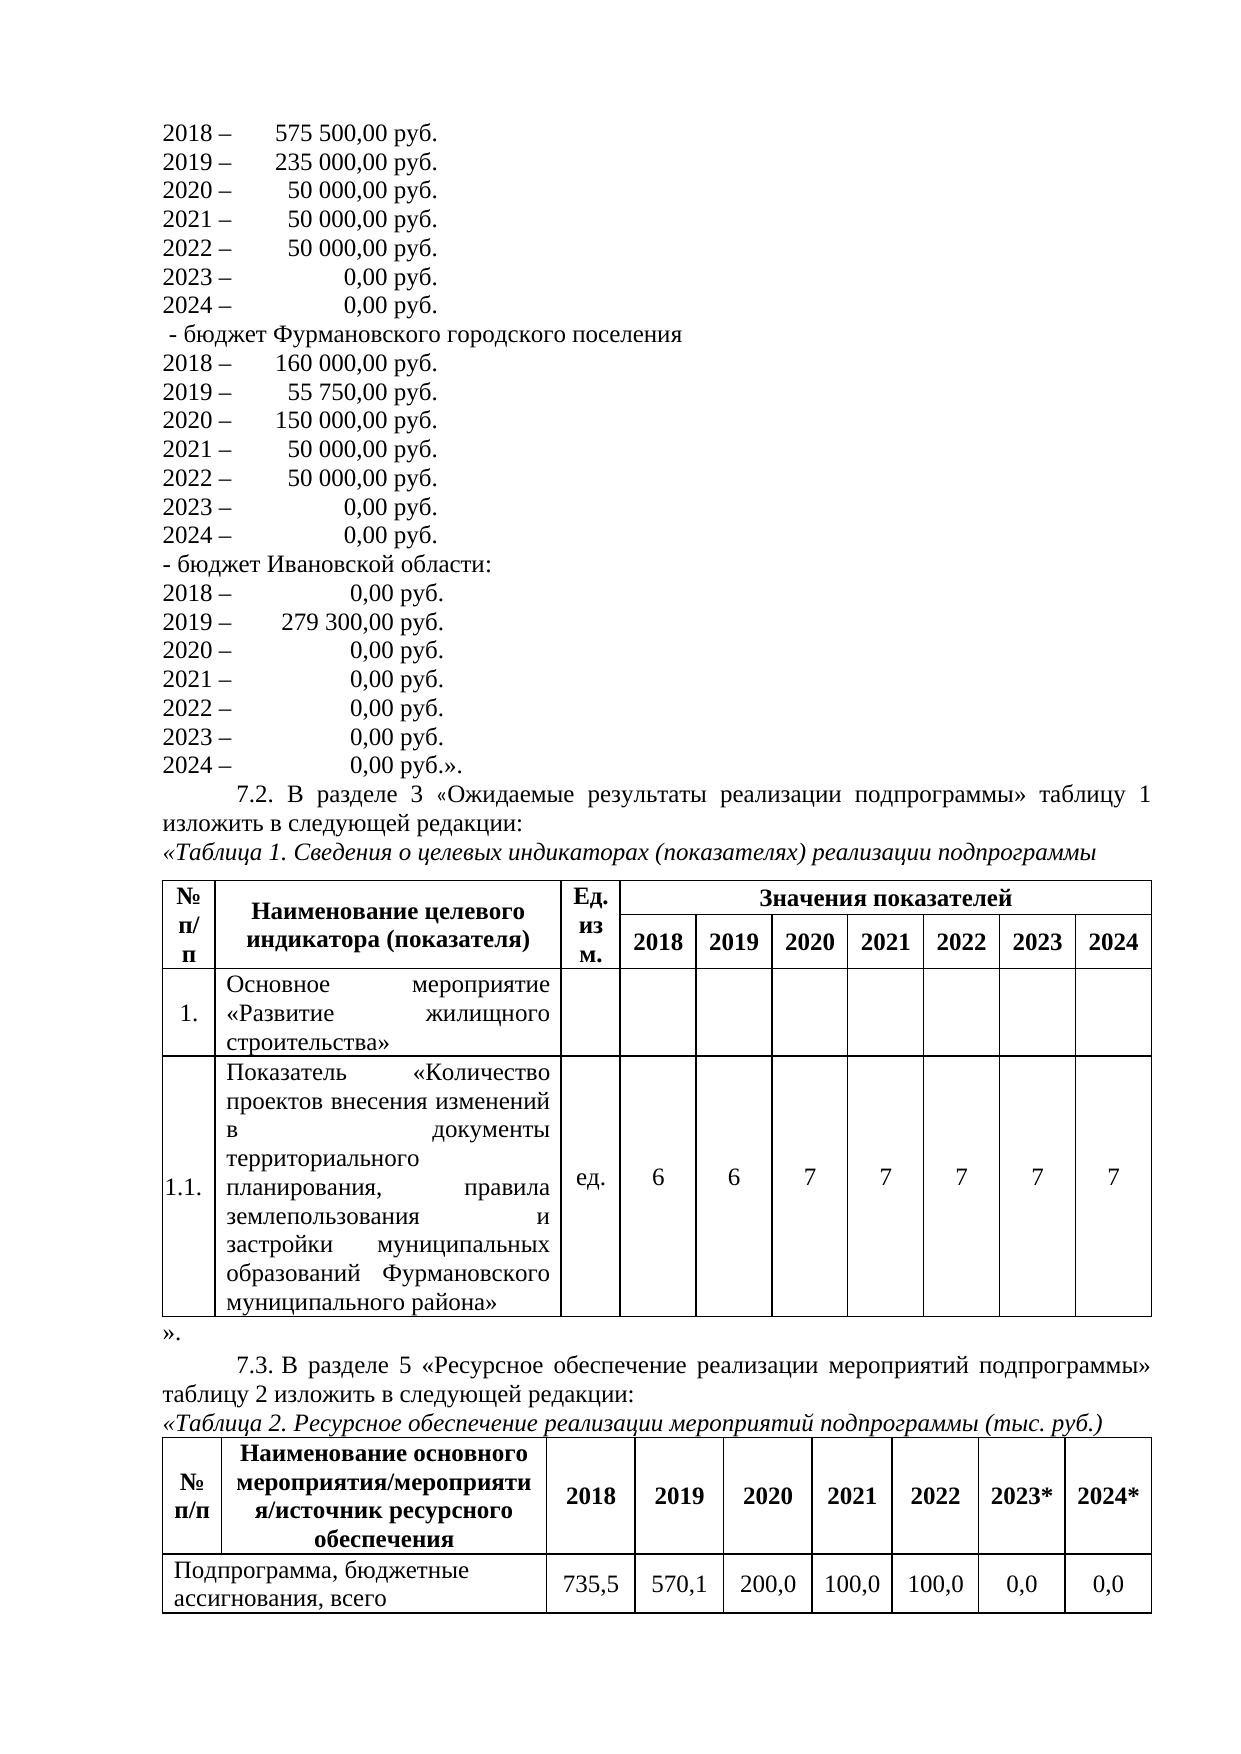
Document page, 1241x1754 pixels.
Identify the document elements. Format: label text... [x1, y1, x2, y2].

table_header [222, 1438, 546, 1553]
table_cell 2020 [773, 915, 847, 968]
text 2019 – 55 750,00 руб. [162, 377, 1152, 406]
table_cell 0,0 [979, 1555, 1064, 1612]
text 2018 – 575 500,00 руб. [162, 118, 1152, 147]
table_cell [562, 969, 619, 1055]
table_cell ед. [562, 1057, 619, 1316]
text «Таблица 2. Ресурсное обеспечение реализации мероприятий подпрограммы (тыс. руб.) [162, 1408, 1152, 1437]
text 2022 – 50 000,00 руб. [162, 463, 1152, 492]
table_cell 100,0 [893, 1555, 978, 1612]
table_cell [773, 969, 847, 1055]
text - бюджет Фурмановского городского поселения [162, 319, 1152, 348]
text 2020 – 0,00 руб. [162, 636, 1152, 664]
table_header Наименование целевого индикатора (показателя) [216, 881, 560, 968]
text 2021 – 50 000,00 руб. [162, 204, 1152, 233]
table_cell 2023 [1000, 915, 1075, 968]
table_header № п/п [163, 881, 214, 968]
table_cell 735,5 [547, 1555, 634, 1612]
table_header 2023* [979, 1438, 1064, 1553]
text 7.2. В разделе 3 «Ожидаемые результаты реализации подпрограммы» таблицу 1 изложить в следующей редакции: [162, 779, 1152, 837]
table_cell 6 [697, 1057, 771, 1316]
table_cell 570,1 [636, 1555, 723, 1612]
text 2024 – 0,00 руб. [162, 521, 1152, 549]
text 2021 – 0,00 руб. [162, 664, 1152, 693]
table_header Значения показателей [621, 881, 1151, 914]
text 2021 – 50 000,00 руб. [162, 434, 1152, 463]
table_cell 2021 [848, 915, 923, 968]
table_cell 2022 [924, 915, 999, 968]
table_cell 6 [621, 1057, 695, 1316]
text 2020 – 50 000,00 руб. [162, 176, 1152, 204]
text 2024 – 0,00 руб.». [162, 751, 1152, 779]
table_cell Основное мероприятие «Развитие жилищного строительства» [216, 969, 560, 1055]
table_cell [924, 969, 999, 1055]
table_header 2021 [813, 1438, 891, 1553]
text «Таблица 1. Сведения о целевых индикаторах (показателях) реализации подпрограммы [162, 837, 1152, 866]
text 2018 – 160 000,00 руб. [162, 348, 1152, 377]
table_cell 200,0 [724, 1555, 811, 1612]
table_header 2018 [547, 1438, 634, 1553]
table_cell [1076, 969, 1151, 1055]
table_cell 1.1. [163, 1057, 214, 1316]
table_header 2020 [724, 1438, 811, 1553]
text 2024 – 0,00 руб. [162, 291, 1152, 319]
table_cell [697, 969, 771, 1055]
table_header № п/п [163, 1438, 221, 1553]
table_cell 7 [848, 1057, 923, 1316]
table_header Ед. изм. [562, 881, 619, 968]
table_cell 1. [163, 969, 214, 1055]
table_cell Показатель «Количество проектов внесения изменений в документы территориального планирования, правила землепользования и застройки муниципальных образований Фурмановского муниципального района» [216, 1057, 560, 1316]
text - бюджет Ивановской области: [162, 549, 1152, 578]
text 2019 – 279 300,00 руб. [162, 607, 1152, 636]
text 2022 – 50 000,00 руб. [162, 233, 1152, 262]
table_cell 0,0 [1066, 1555, 1151, 1612]
text ». [162, 1317, 1152, 1346]
table_header 2022 [893, 1438, 978, 1553]
table_cell [1000, 969, 1075, 1055]
table_header 2024* [1066, 1438, 1151, 1553]
table_cell 7 [773, 1057, 847, 1316]
text 2018 – 0,00 руб. [162, 578, 1152, 607]
text 7.3. В разделе 5 «Ресурсное обеспечение реализации мероприятий подпрограммы» таблицу 2 изложить в следующей редакции: [162, 1346, 1152, 1408]
text 2023 – 0,00 руб. [162, 722, 1152, 751]
table_cell 7 [1076, 1057, 1151, 1316]
table_cell [621, 969, 695, 1055]
table_cell 2018 [621, 915, 695, 968]
table_cell [848, 969, 923, 1055]
text 2023 – 0,00 руб. [162, 492, 1152, 521]
text 2023 – 0,00 руб. [162, 262, 1152, 291]
table_cell 7 [1000, 1057, 1075, 1316]
table_cell 2024 [1076, 915, 1151, 968]
table_cell 100,0 [813, 1555, 891, 1612]
text 2020 – 150 000,00 руб. [162, 406, 1152, 434]
table_cell Подпрограмма, бюджетные ассигнования, всего [163, 1555, 546, 1612]
table_header 2019 [636, 1438, 723, 1553]
table_cell 2019 [697, 915, 771, 968]
text 2019 – 235 000,00 руб. [162, 147, 1152, 176]
table_cell 7 [924, 1057, 999, 1316]
text 2022 – 0,00 руб. [162, 693, 1152, 722]
